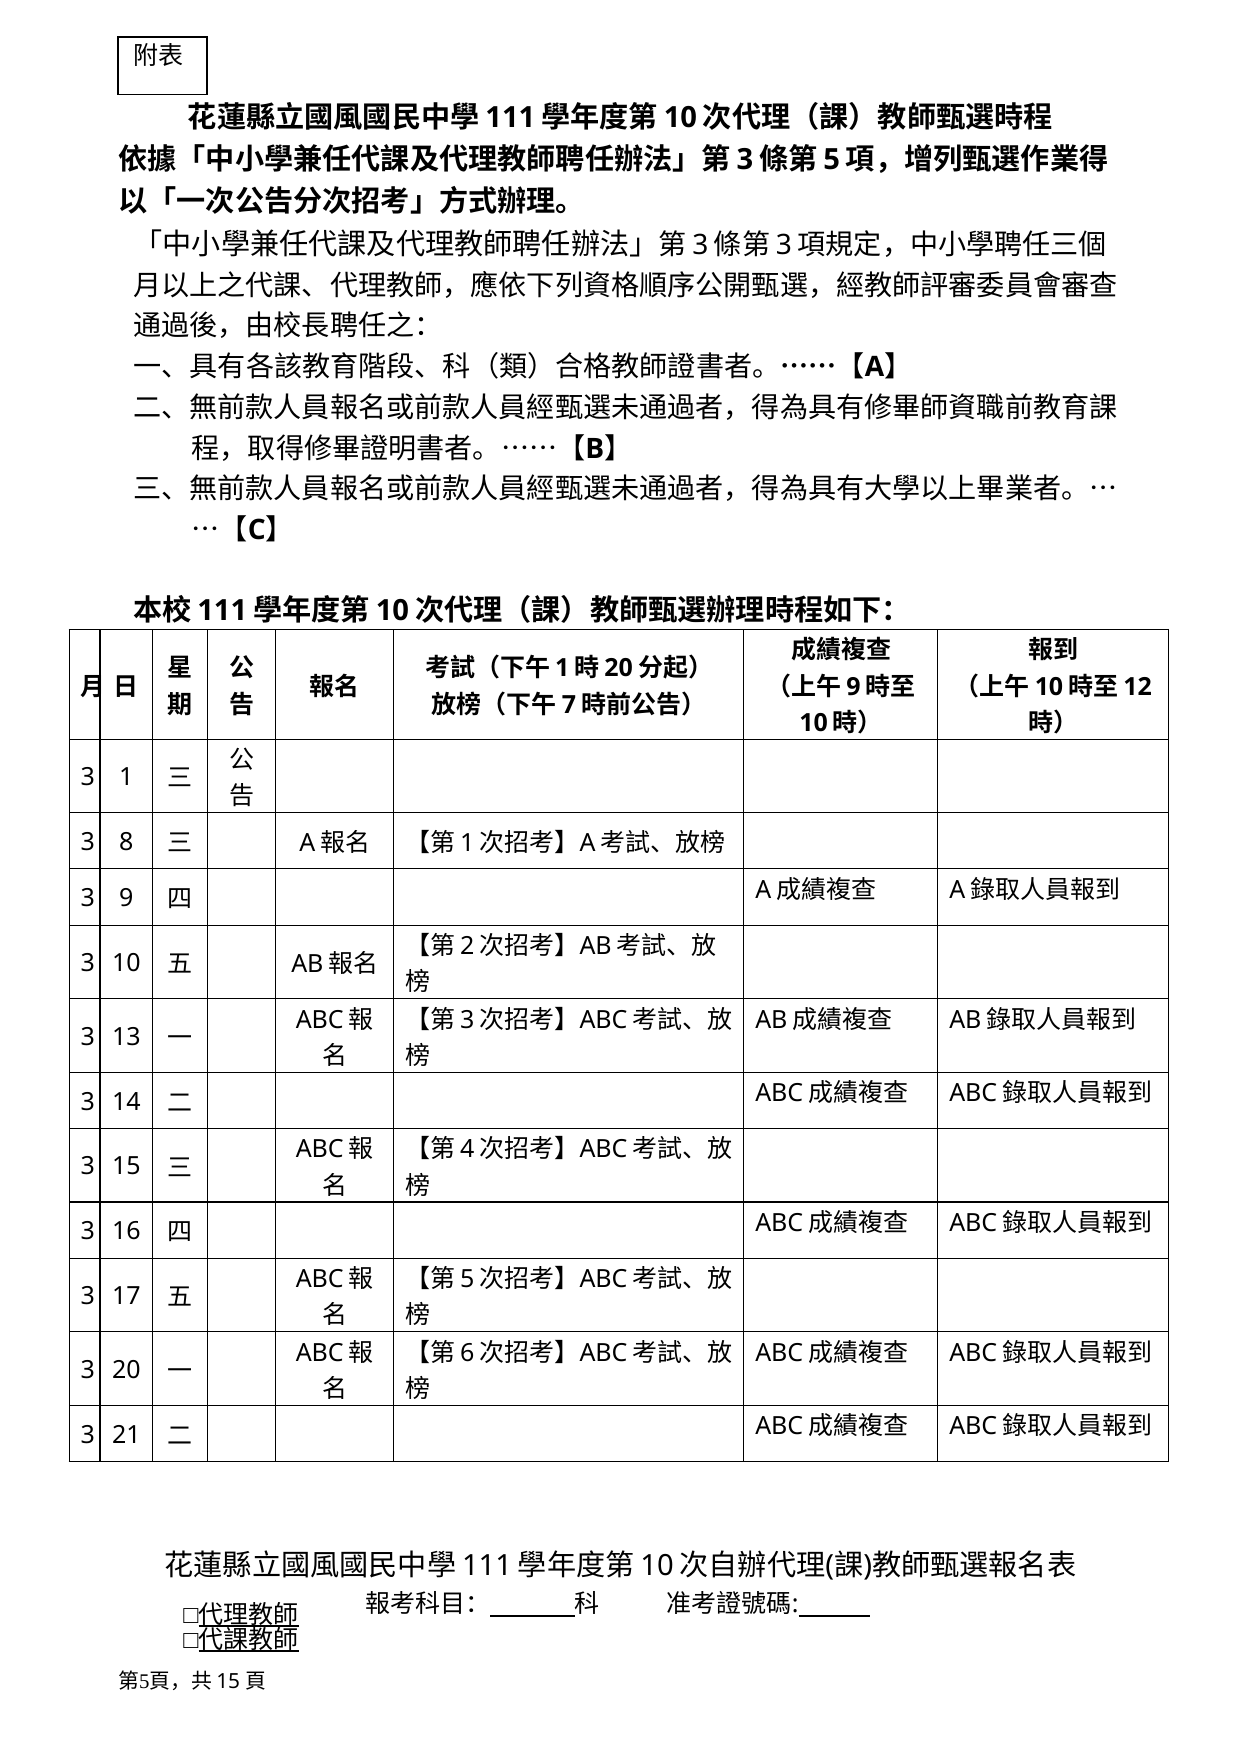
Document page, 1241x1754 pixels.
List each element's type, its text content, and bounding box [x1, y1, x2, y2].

table_cell 17 [101, 1259, 152, 1331]
table_cell 9 [101, 869, 152, 924]
table_cell 3 [70, 1073, 99, 1128]
table_cell ABC錄取人員報到 [938, 1406, 1168, 1461]
table_cell 3 [70, 1332, 99, 1405]
table_cell [744, 813, 937, 868]
table_cell 三 [153, 1129, 207, 1201]
table_cell [208, 926, 275, 998]
table_cell 四 [153, 869, 207, 924]
table_cell 一 [153, 999, 207, 1072]
table_cell [394, 1073, 743, 1128]
table_cell ABC報名 [276, 999, 393, 1072]
text 三、無前款人員報名或前款人員經甄選未通過者，得為具有大學以上畢業者。……【C】 [133, 466, 1122, 548]
table_cell [744, 740, 937, 812]
table_cell ABC錄取人員報到 [938, 1073, 1168, 1128]
table_header 報到 （上午10時至12時） [938, 630, 1168, 738]
table_header 日 [101, 630, 152, 738]
text 一、具有各該教育階段、科（類）合格教師證書者。……【A】 [133, 344, 1122, 385]
table_header 報名 [276, 630, 393, 738]
table_header 成績複查 （上午9時至10時） [744, 630, 937, 738]
table_cell 14 [101, 1073, 152, 1128]
table_cell A錄取人員報到 [938, 869, 1168, 924]
table_cell 四 [153, 1203, 207, 1258]
table_cell AB錄取人員報到 [938, 999, 1168, 1072]
table_cell 10 [101, 926, 152, 998]
table_cell 3 [70, 1259, 99, 1331]
table_cell [938, 813, 1168, 868]
table_cell 3 [70, 740, 99, 812]
table_cell 21 [101, 1406, 152, 1461]
table_cell 二 [153, 1406, 207, 1461]
table_cell [276, 869, 393, 924]
table_cell 公告 [208, 740, 275, 812]
table_cell [744, 1129, 937, 1201]
table_cell 【第2次招考】AB考試、放榜 [394, 926, 743, 998]
table_cell 15 [101, 1129, 152, 1201]
table_cell 20 [101, 1332, 152, 1405]
table_cell ABC錄取人員報到 [938, 1332, 1168, 1405]
table_cell [208, 1259, 275, 1331]
table_cell A報名 [276, 813, 393, 868]
table_cell [744, 1259, 937, 1331]
table_cell 3 [70, 1203, 99, 1258]
table_cell 五 [153, 926, 207, 998]
table_cell [938, 926, 1168, 998]
table_cell [394, 740, 743, 812]
table_cell [394, 1406, 743, 1461]
table_cell ABC報名 [276, 1259, 393, 1331]
table_cell [394, 1203, 743, 1258]
table_cell 【第1次招考】A考試、放榜 [394, 813, 743, 868]
text 二、無前款人員報名或前款人員經甄選未通過者，得為具有修畢師資職前教育課程，取得修畢證明書者。……【B】 [133, 385, 1122, 466]
table_cell 【第5次招考】ABC考試、放榜 [394, 1259, 743, 1331]
table_cell 三 [153, 813, 207, 868]
table_cell 3 [70, 999, 99, 1072]
table_cell 3 [70, 813, 99, 868]
table_cell [394, 869, 743, 924]
table_cell AB成績複查 [744, 999, 937, 1072]
table_cell [208, 1332, 275, 1405]
table_header 公告 [208, 630, 275, 738]
table_header 星期 [153, 630, 207, 738]
table_cell [276, 740, 393, 812]
table_cell [208, 999, 275, 1072]
table_header 考試（下午1時20分起） 放榜（下午7時前公告） [394, 630, 743, 738]
table_cell AB報名 [276, 926, 393, 998]
text 本校111學年度第10次代理（課）教師甄選辦理時程如下： [133, 586, 1122, 629]
text 花蓮縣立國風國民中學111學年度第10次代理（課）教師甄選時程 [118, 93, 1122, 136]
table_cell A成績複查 [744, 869, 937, 924]
table_cell [744, 926, 937, 998]
table_cell [276, 1073, 393, 1128]
table_cell 3 [70, 1406, 99, 1461]
text 報考科目： 科 准考證號碼: [118, 1584, 1122, 1620]
table_cell [276, 1203, 393, 1258]
table_cell [938, 1259, 1168, 1331]
table_cell [208, 1203, 275, 1258]
table_cell ABC錄取人員報到 [938, 1203, 1168, 1258]
table_cell 13 [101, 999, 152, 1072]
table_cell 五 [153, 1259, 207, 1331]
table_cell [938, 1129, 1168, 1201]
table_cell [208, 1406, 275, 1461]
table_cell [208, 1129, 275, 1201]
table_cell ABC報名 [276, 1332, 393, 1405]
table_cell 3 [70, 1129, 99, 1201]
text 「中小學兼任代課及代理教師聘任辦法」第3條第3項規定，中小學聘任三個月以上之代課、代理教師，應依下列資格順序公開甄選，經教師評審委員會審查通過後，由校長聘任之： [133, 220, 1122, 344]
table_cell 3 [70, 869, 99, 924]
table_cell [938, 740, 1168, 812]
table_cell 【第3次招考】ABC考試、放榜 [394, 999, 743, 1072]
table_cell ABC報名 [276, 1129, 393, 1201]
table_cell 一 [153, 1332, 207, 1405]
table_cell [208, 1073, 275, 1128]
table_cell 【第4次招考】ABC考試、放榜 [394, 1129, 743, 1201]
table_cell 16 [101, 1203, 152, 1258]
table_cell ABC成績複查 [744, 1406, 937, 1461]
table_cell 1 [101, 740, 152, 812]
table_cell ABC成績複查 [744, 1332, 937, 1405]
table_cell 三 [153, 740, 207, 812]
text 依據「中小學兼任代課及代理教師聘任辦法」第3條第5項，增列甄選作業得以「一次公告分次招考」方式辦理。 [118, 136, 1122, 220]
table_cell 二 [153, 1073, 207, 1128]
text 花蓮縣立國風國民中學111學年度第10次自辦代理(課)教師甄選報名表 [118, 1541, 1122, 1584]
table_cell 8 [101, 813, 152, 868]
table_cell [208, 869, 275, 924]
table_cell 【第6次招考】ABC考試、放榜 [394, 1332, 743, 1405]
table_cell [276, 1406, 393, 1461]
table_cell [208, 813, 275, 868]
table_cell ABC成績複查 [744, 1203, 937, 1258]
table_cell 3 [70, 926, 99, 998]
table_cell ABC成績複查 [744, 1073, 937, 1128]
table_header 月 [70, 630, 99, 738]
